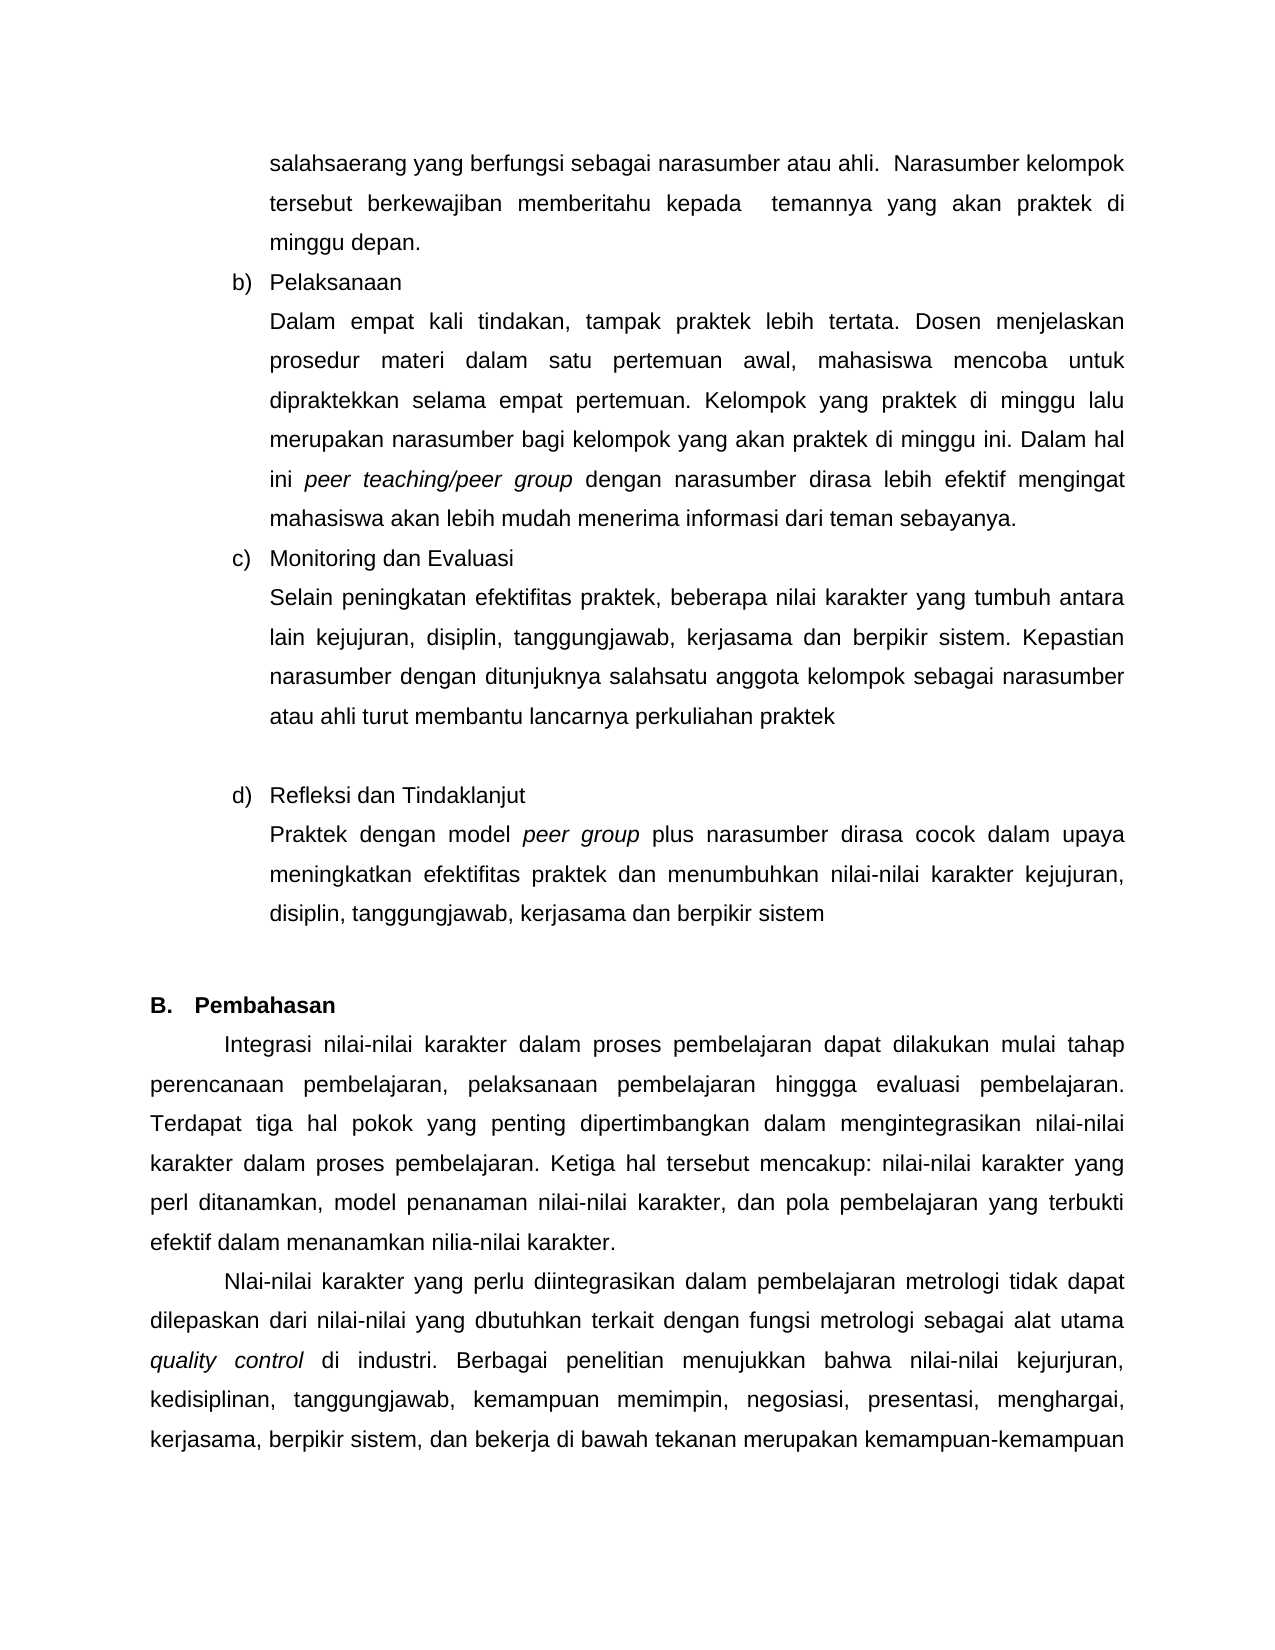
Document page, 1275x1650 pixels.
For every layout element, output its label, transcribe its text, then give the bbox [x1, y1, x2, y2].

list Praktek dengan model peer group plus narasumber dirasa cocok dalam upaya meningkatkan efektifitas praktek dan menumbuhkan nilai-nilai karakter kejujuran, disiplin, tanggungjawab, kerjasama dan berpikir sistem [269, 821, 1125, 926]
list Pembahasan [150, 992, 1125, 1018]
list Pelaksanaan [232, 268, 1125, 295]
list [269, 150, 1125, 255]
list Monitoring dan Evaluasi [232, 545, 1125, 571]
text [150, 1268, 1125, 1452]
list Dalam empat kali tindakan, tampak praktek lebih tertata. Dosen menjelaskan prosedur materi dalam satu pertemuan awal, mahasiswa mencoba untuk dipraktekkan selama empat pertemuan. Kelompok yang praktek di minggu lalu merupakan narasumber bagi kelompok yang akan praktek di minggu ini. Dalam hal ini peer teaching/peer group dengan narasumber dirasa lebih efektif mengingat mahasiswa akan lebih mudah menerima informasi dari teman sebayanya. [269, 308, 1125, 532]
list Refleksi dan Tindaklanjut [232, 782, 1125, 808]
list Selain peningkatan efektifitas praktek, beberapa nilai karakter yang tumbuh antara lain kejujuran, disiplin, tanggungjawab, kerjasama dan berpikir sistem. Kepastian narasumber dengan ditunjuknya salahsatu anggota kelompok sebagai narasumber atau ahli turut membantu lancarnya perkuliahan praktek [269, 584, 1125, 729]
text Integrasi nilai-nilai karakter dalam proses pembelajaran dapat dilakukan mulai tahap perencanaan pembelajaran, pelaksanaan pembelajaran hinggga evaluasi pembelajaran. Terdapat tiga hal pokok yang penting dipertimbangkan dalam mengintegrasikan nilai-nilai karakter dalam proses pembelajaran. Ketiga hal tersebut mencakup: nilai-nilai karakter yang perl ditanamkan, model penanaman nilai-nilai karakter, dan pola pembelajaran yang terbukti efektif dalam menanamkan nilia-nilai karakter. [150, 1031, 1125, 1255]
